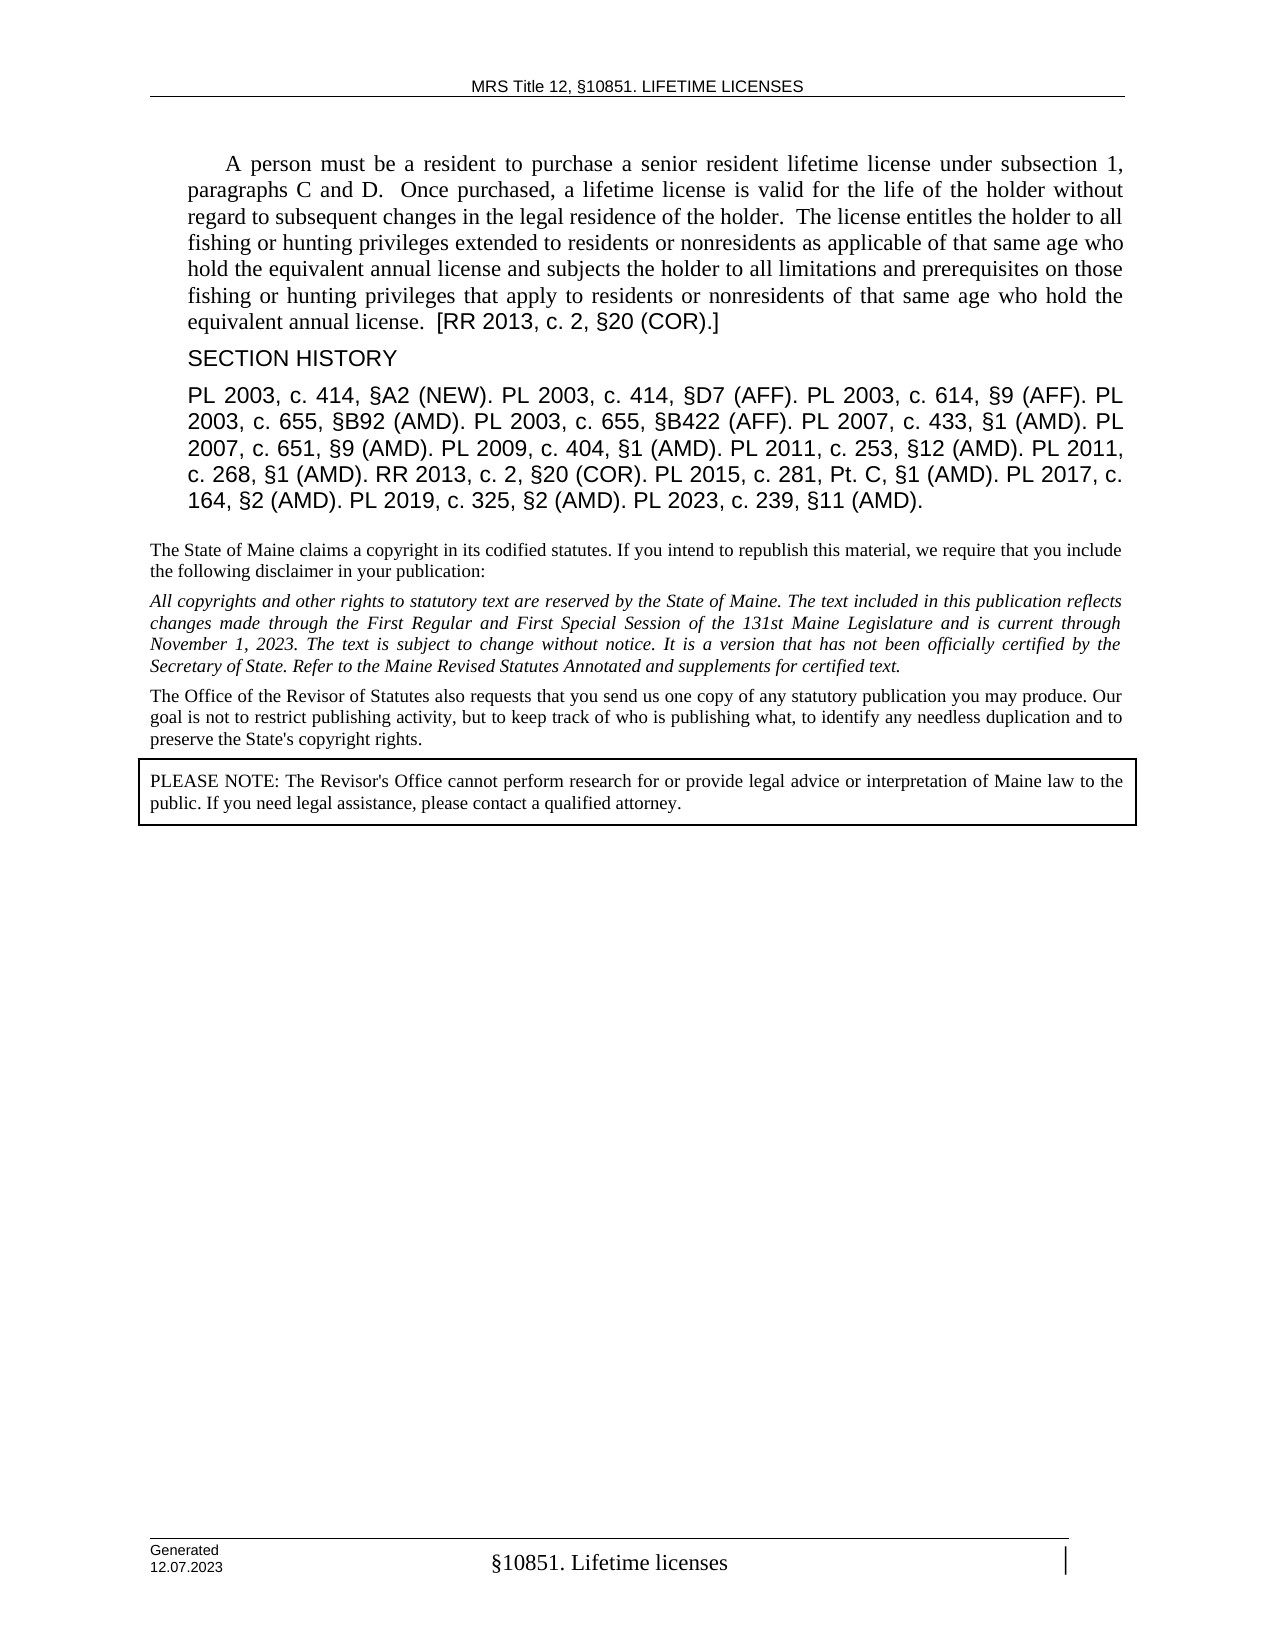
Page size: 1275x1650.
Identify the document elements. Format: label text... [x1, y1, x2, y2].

text PL 2003, c. 414, §A2 (NEW). PL 2003, c. 414, §D7 (AFF). PL 2003, c. 614, §9 (AFF). PL 2003, c. 655, §B92 (AMD). PL 2003, c. 655, §B422 (AFF). PL 2007, c. 433, §1 (AMD). PL 2007, c. 651, §9 (AMD). PL 2009, c. 404, §1 (AMD). PL 2011, c. 253, §12 (AMD). PL 2011, c. 268, §1 (AMD). RR 2013, c. 2, §20 (COR). PL 2015, c. 281, Pt. C, §1 (AMD). PL 2017, c. 164, §2 (AMD). PL 2019, c. 325, §2 (AMD). PL 2023, c. 239, §11 (AMD). [187, 382, 1125, 513]
text PLEASE NOTE: The Revisor's Office cannot perform research for or provide legal advice or interpretation of Maine law to the public. If you need legal assistance, please contact a qualified attorney. [140, 760, 1135, 824]
text SECTION HISTORY [187, 345, 1125, 371]
text All copyrights and other rights to statutory text are reserved by the State of Maine. The text included in this publication reflects changes made through the First Regular and First Special Session of the 131st Maine Legislature and is current through November 1, 2023 . The text is subject to change without notice. It is a version that has not been officially certified by the Secretary of State. Refer to the Maine Revised Statutes Annotated and supplements for certified text. [150, 590, 1125, 676]
text The Office of the Revisor of Statutes also requests that you send us one copy of any statutory publication you may produce. Our goal is not to restrict publishing activity, but to keep track of who is publishing what, to identify any needless duplication and to preserve the State's copyright rights. [150, 684, 1125, 749]
text The State of Maine claims a copyright in its codified statutes. If you intend to republish this material, we require that you include the following disclaimer in your publication: [150, 538, 1125, 582]
text A person must be a resident to purchase a senior resident lifetime license under subsection 1, paragraphs C and D. Once purchased, a lifetime license is valid for the life of the holder without regard to subsequent changes in the legal residence of the holder. The license entitles the holder to all fishing or hunting privileges extended to residents or nonresidents as applicable of that same age who hold the equivalent annual license and subjects the holder to all limitations and prerequisites on those fishing or hunting privileges that apply to residents or nonresidents of that same age who hold the equivalent annual license. [RR 2013, c. 2, §20 (COR).] [187, 150, 1125, 334]
